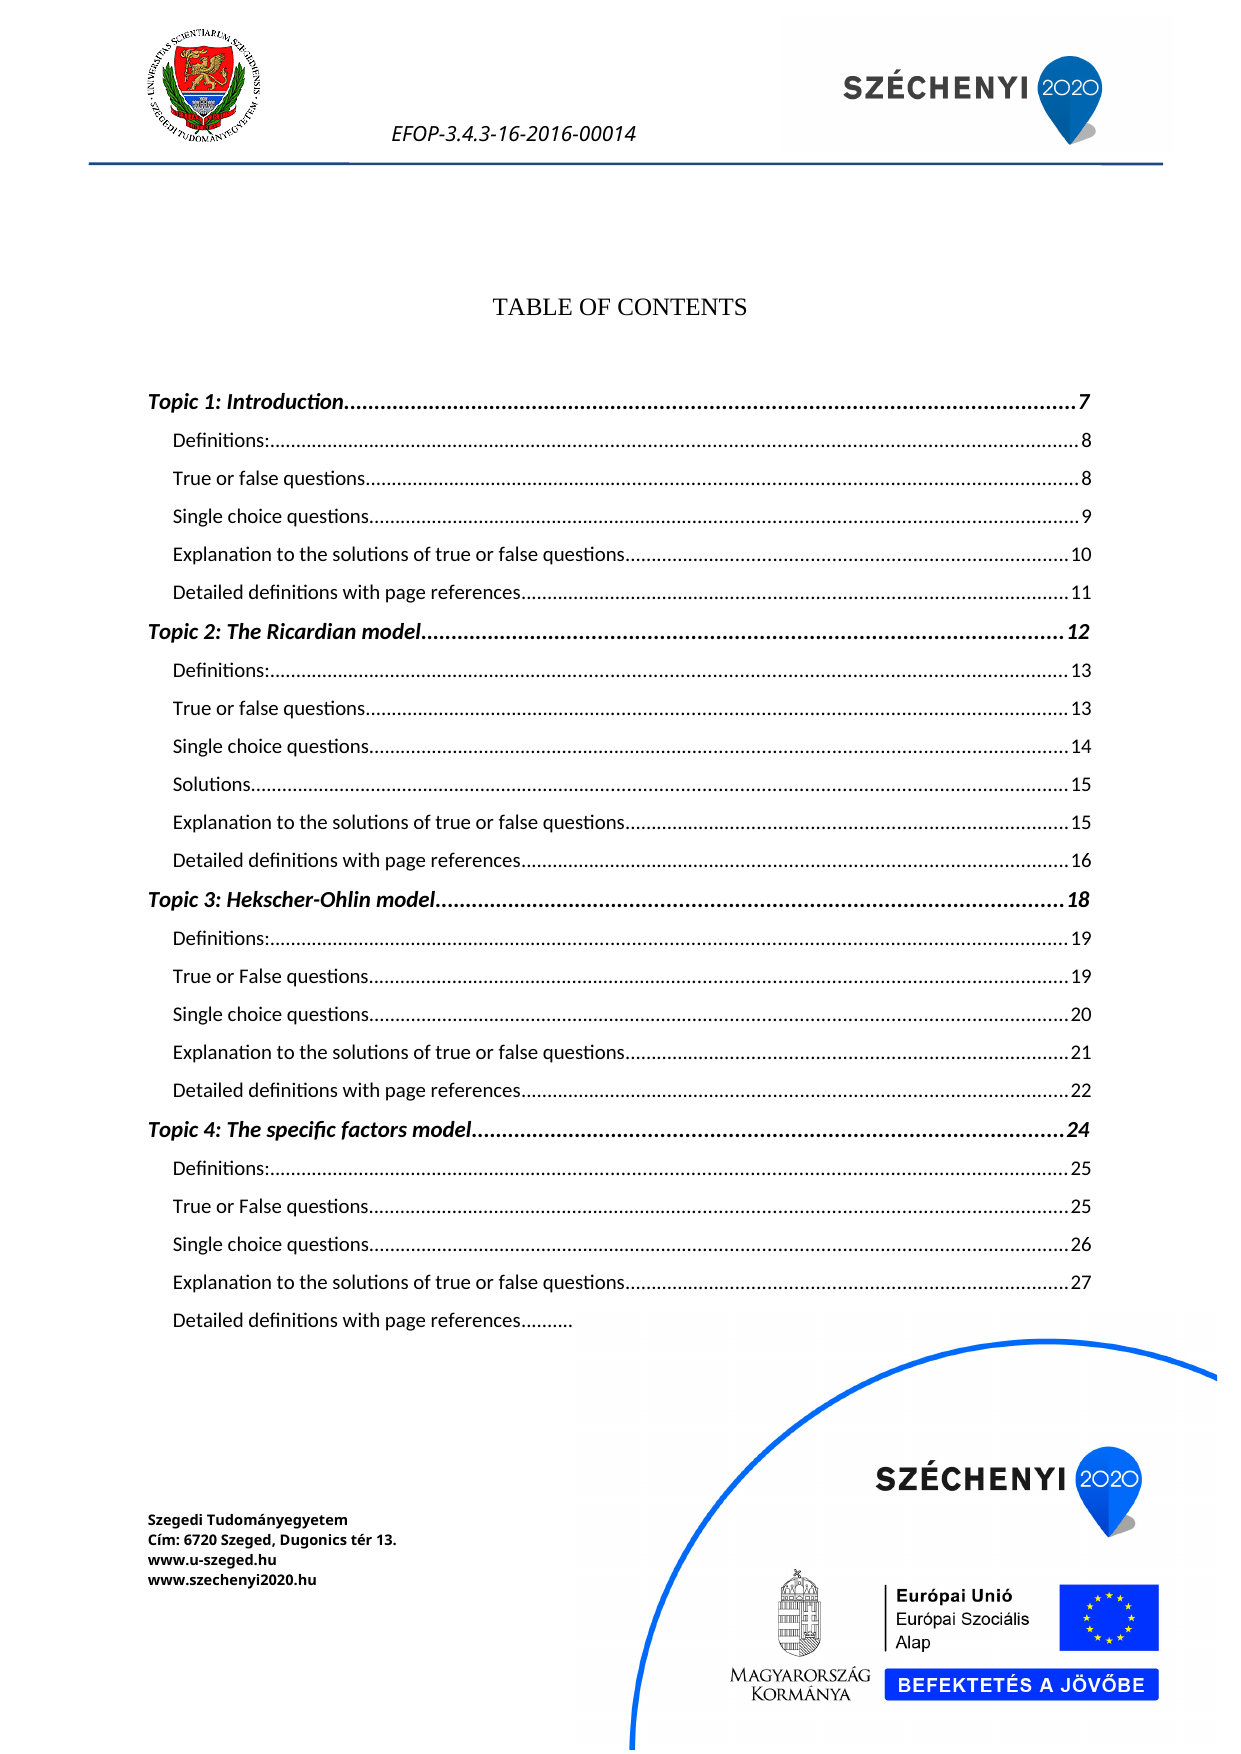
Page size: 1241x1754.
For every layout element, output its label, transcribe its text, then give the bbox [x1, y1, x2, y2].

text Explanation to the solutions of true or false questions 21 [173, 1039, 1093, 1065]
text Detailed definitions with page references 28 [173, 1307, 573, 1333]
picture [780, 17, 1174, 153]
text Explanation to the solutions of true or false questions 10 [173, 541, 1093, 567]
text Detailed definitions with page references 11 [173, 579, 1093, 604]
text Topic 4: The specific factors model 24 [148, 1115, 1093, 1143]
text Topic 1: Introduction 7 [148, 387, 1093, 415]
picture [573, 1306, 1217, 1750]
text Explanation to the solutions of true or false questions 27 [173, 1269, 1093, 1295]
text Definitions: 19 [173, 926, 1093, 951]
text Definitions: 13 [173, 657, 1093, 683]
text Definitions: 8 [173, 427, 1093, 453]
text Detailed definitions with page references 16 [173, 847, 1093, 872]
text Single choice questions 14 [173, 733, 1093, 759]
text Solutions 15 [173, 771, 1093, 797]
text Definitions: 25 [173, 1156, 1093, 1181]
text Topic 3: Hekscher-Ohlin model 18 [148, 885, 1093, 913]
picture [147, 29, 260, 142]
text True or False questions 19 [173, 963, 1093, 989]
text Single choice questions 20 [173, 1001, 1093, 1027]
text True or false questions 13 [173, 695, 1093, 721]
text Explanation to the solutions of true or false questions 15 [173, 809, 1093, 834]
text Detailed definitions with page references 22 [173, 1077, 1093, 1103]
text Topic 2: The Ricardian model 12 [148, 617, 1093, 645]
text True or false questions 8 [173, 465, 1093, 491]
text True or False questions 25 [173, 1193, 1093, 1219]
text Single choice questions 9 [173, 503, 1093, 529]
text TABLE OF CONTENTS [148, 292, 1093, 321]
text Single choice questions 26 [173, 1231, 1093, 1257]
